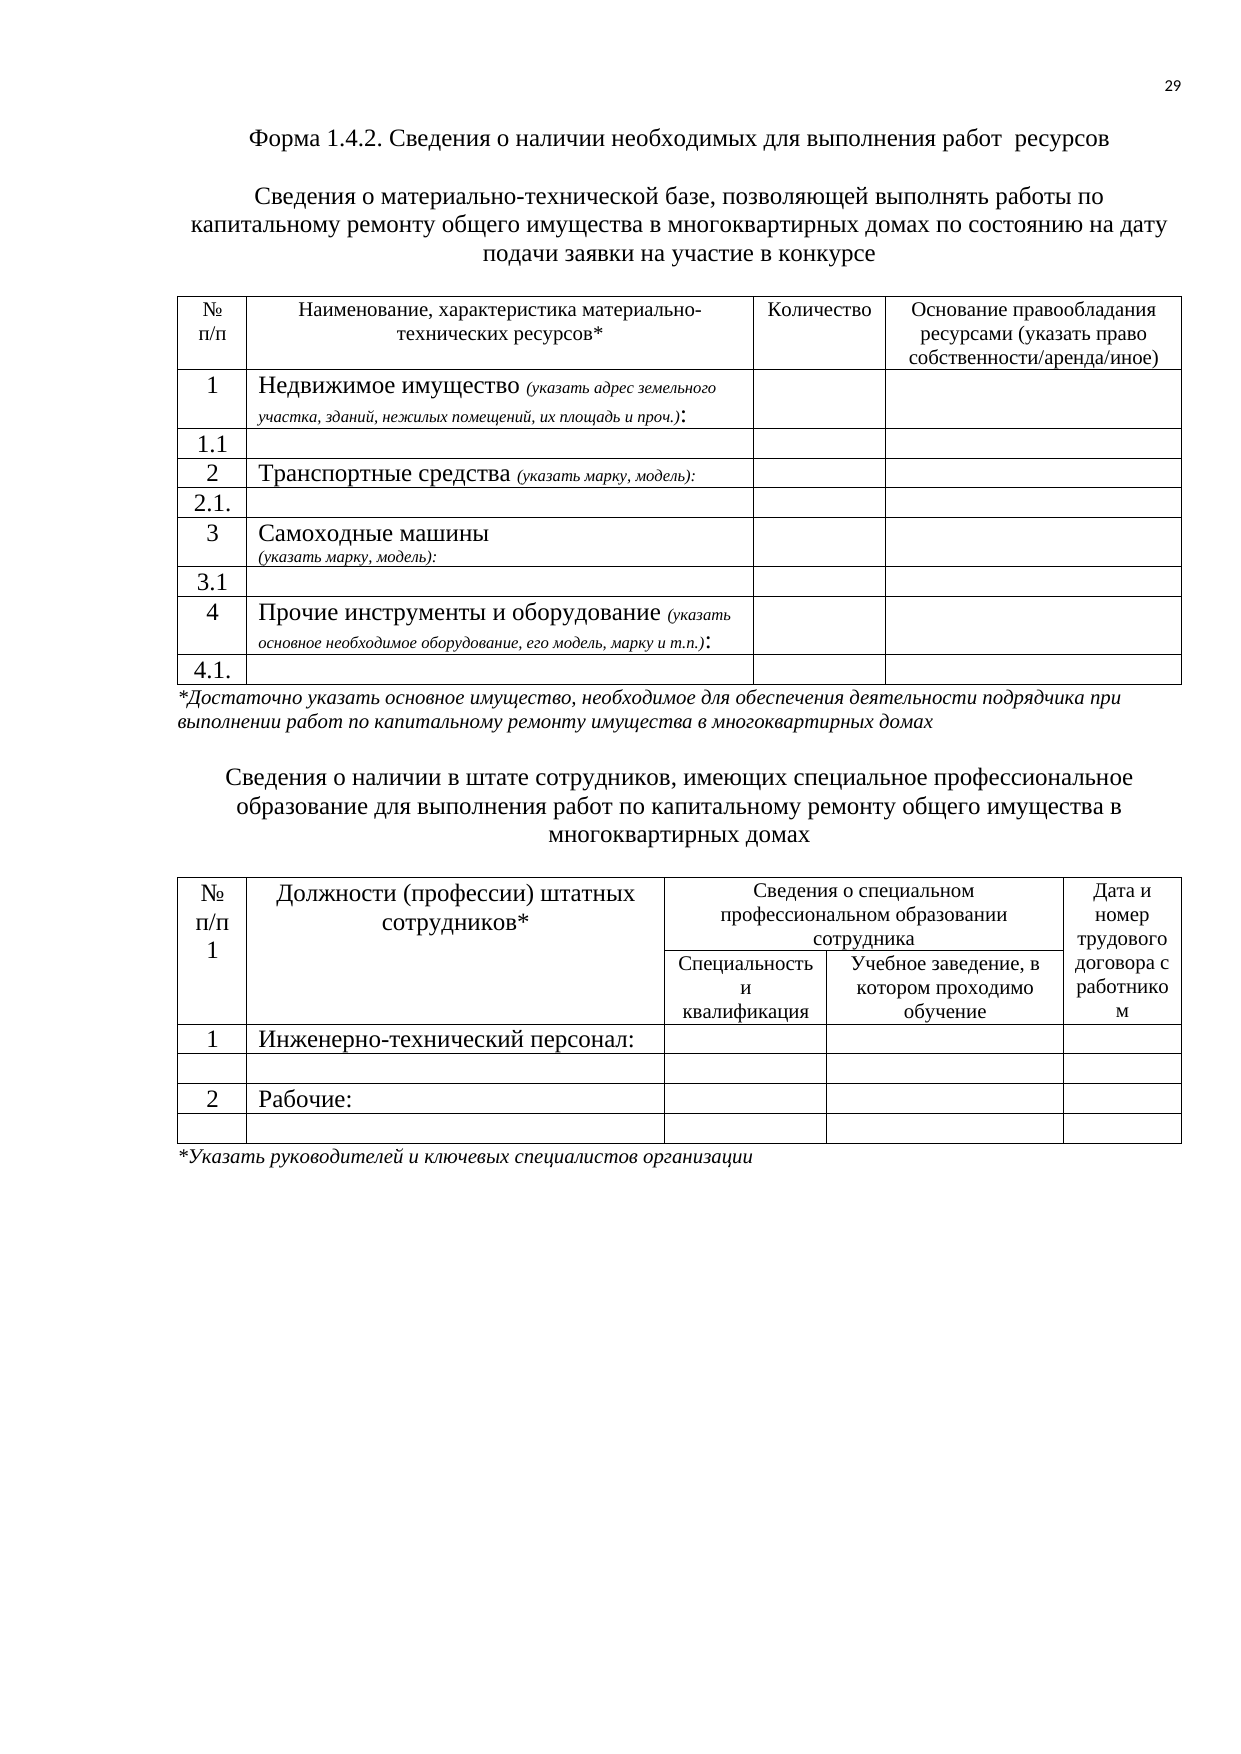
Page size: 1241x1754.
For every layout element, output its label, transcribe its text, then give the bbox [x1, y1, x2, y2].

text *Указать руководителей и ключевых специалистов организации [177, 1144, 1181, 1168]
table_cell 3.1 [178, 567, 246, 596]
table_cell [1064, 1114, 1181, 1143]
text *Достаточно указать основное имущество, необходимое для обеспечения деятельности подрядчика при выполнении работ по капитальному ремонту имущества в многоквартирных домах [177, 685, 1181, 733]
table_cell 2 [178, 459, 246, 487]
table_cell [827, 1114, 1063, 1143]
table_cell [665, 1114, 826, 1143]
table_cell [665, 1054, 826, 1083]
table_cell [247, 429, 753, 457]
table_cell [247, 488, 753, 517]
table_cell [665, 1025, 826, 1053]
table_cell [247, 1054, 664, 1083]
table_cell [178, 1054, 246, 1083]
table_cell [886, 429, 1181, 457]
table_header Наименование, характеристика материально-технических ресурсов* [247, 297, 753, 369]
table_header Количество [754, 297, 885, 369]
table_cell [754, 597, 885, 654]
table_cell [754, 655, 885, 684]
table_cell [886, 518, 1181, 566]
table_cell 1 [178, 1025, 246, 1053]
table_cell Учебное заведение, в котором проходимо обучение [827, 951, 1063, 1023]
table_cell Прочие инструменты и оборудование (указать основное необходимое оборудование, его модель, марку и т.п.): [247, 597, 753, 654]
table_cell [886, 597, 1181, 654]
text Сведения о материально-технической базе, позволяющей выполнять работы по капитальному ремонту общего имущества в многоквартирных домах по состоянию на дату подачи заявки на участие в конкурсе [177, 181, 1181, 267]
table_cell 1.1 [178, 429, 246, 457]
table_cell 4.1. [178, 655, 246, 684]
table_cell [754, 518, 885, 566]
table_cell [886, 488, 1181, 517]
table_cell [1064, 1084, 1181, 1113]
table_header № п/п 1 [178, 878, 246, 1023]
table_header Дата и номер трудового договора с работником [1064, 878, 1181, 1023]
table_cell [886, 567, 1181, 596]
table_cell [886, 370, 1181, 428]
table_cell Специальность и квалификация [665, 951, 826, 1023]
text Форма 1.4.2. Сведения о наличии необходимых для выполнения работ ресурсов [177, 123, 1181, 152]
table_cell Инженерно-технический персонал: [247, 1025, 664, 1053]
table_cell 2.1. [178, 488, 246, 517]
table_cell [754, 370, 885, 428]
table_cell [247, 567, 753, 596]
table_header № п/п [178, 297, 246, 369]
table_cell Недвижимое имущество (указать адрес земельного участка, зданий, нежилых помещений, их площадь и проч.): [247, 370, 753, 428]
table_cell 1 [178, 370, 246, 428]
table_header Сведения о специальном профессиональном образовании сотрудника [665, 878, 1063, 950]
table_cell [827, 1054, 1063, 1083]
table_cell [754, 488, 885, 517]
table_cell [1064, 1025, 1181, 1053]
text Сведения о наличии в штате сотрудников, имеющих специальное профессиональное образование для выполнения работ по капитальному ремонту общего имущества в многоквартирных домах [177, 762, 1181, 848]
table_header Должности (профессии) штатных сотрудников* [247, 878, 664, 1023]
table_cell [827, 1025, 1063, 1053]
table_header Основание правообладания ресурсами (указать право собственности/аренда/иное) [886, 297, 1181, 369]
table_cell [247, 655, 753, 684]
table_cell [886, 459, 1181, 487]
table_cell [665, 1084, 826, 1113]
table_cell [754, 459, 885, 487]
table_cell [827, 1084, 1063, 1113]
table_cell Транспортные средства (указать марку, модель): [247, 459, 753, 487]
table_cell [754, 429, 885, 457]
table_cell [1064, 1054, 1181, 1083]
table_cell [886, 655, 1181, 684]
table_cell [178, 1114, 246, 1143]
table_cell 4 [178, 597, 246, 654]
table_cell Рабочие: [247, 1084, 664, 1113]
table_cell [754, 567, 885, 596]
table_cell 2 [178, 1084, 246, 1113]
table_cell 3 [178, 518, 246, 566]
table_cell [247, 1114, 664, 1143]
table_cell Самоходные машины (указать марку, модель): [247, 518, 753, 566]
